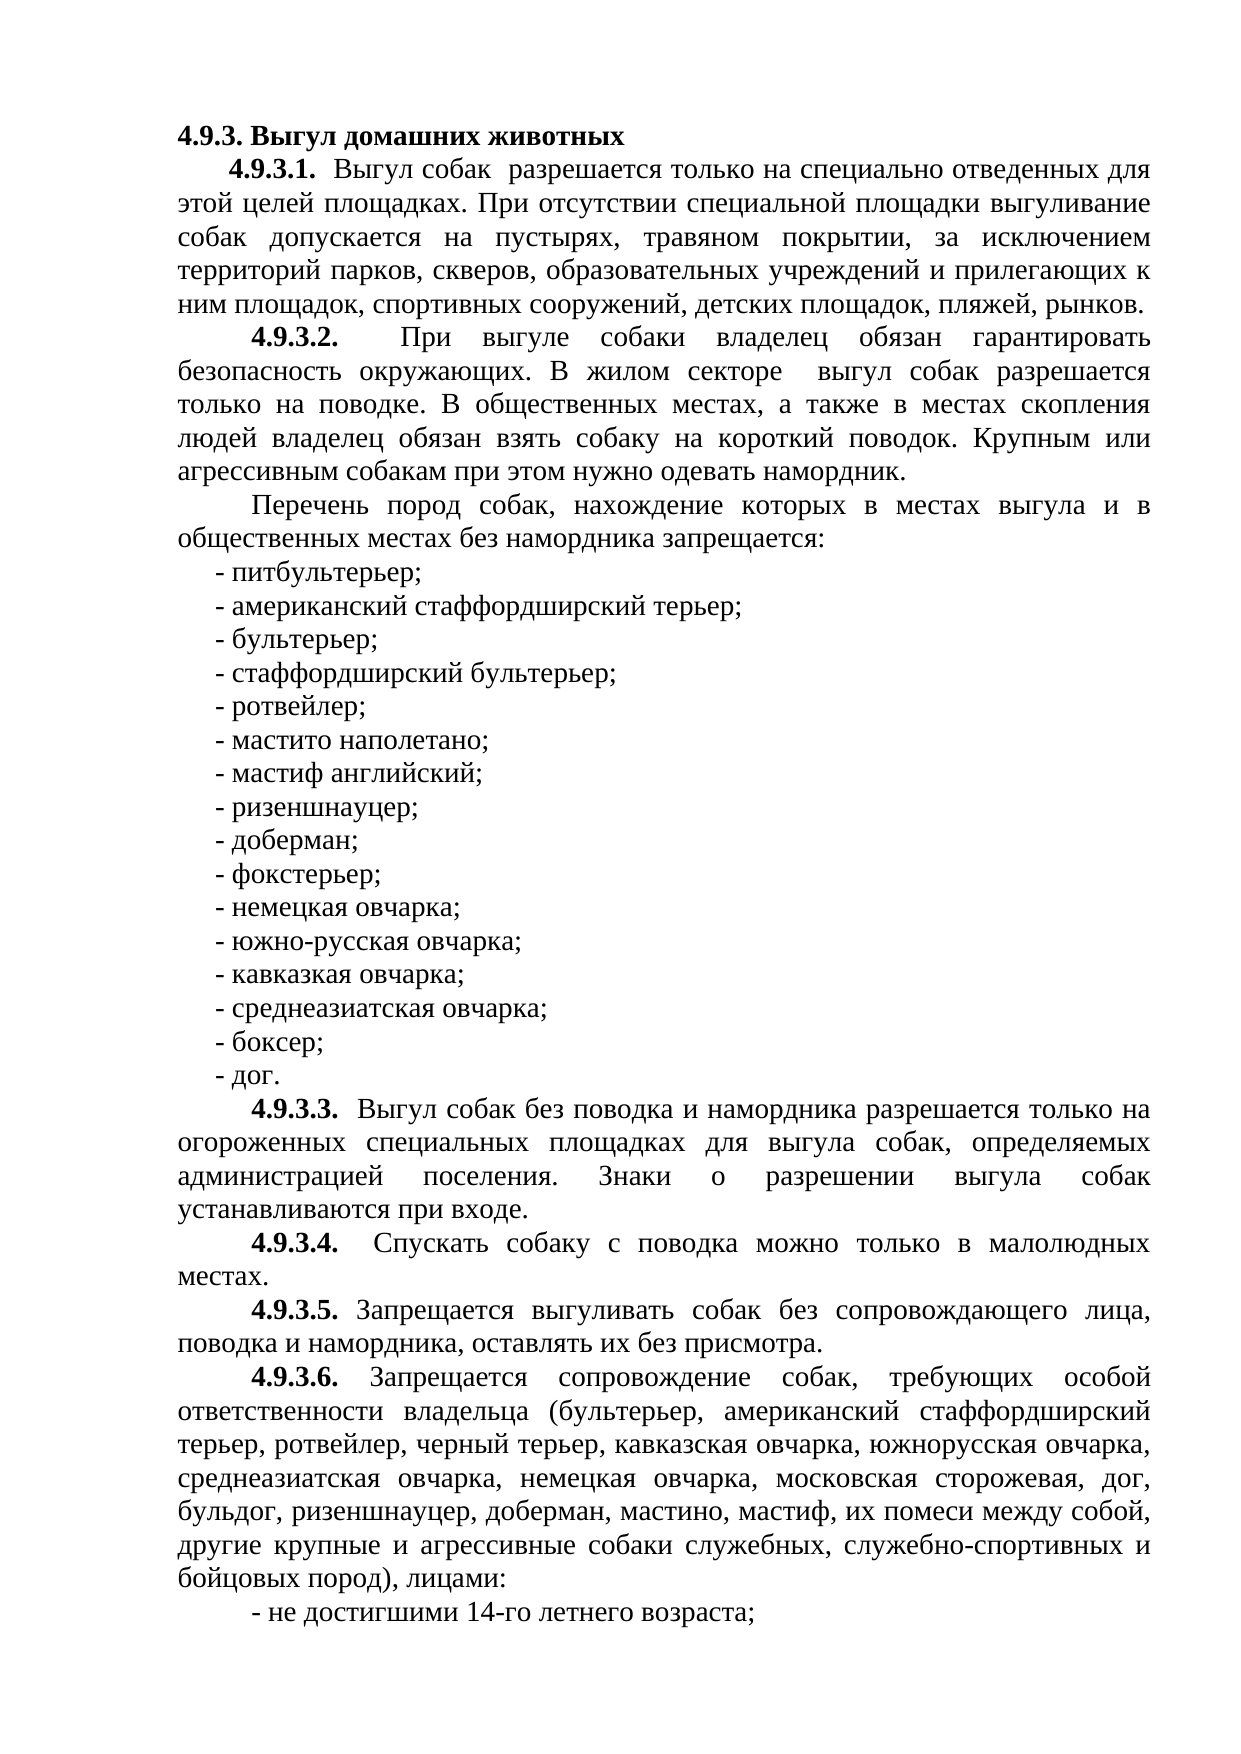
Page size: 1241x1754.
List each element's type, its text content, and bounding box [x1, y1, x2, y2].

text - стаффордширский бультерьер; [215, 655, 1152, 688]
text - ризеншнауцер; [215, 789, 1152, 822]
text 4.9.3.1. Выгул собак разрешается только на специально отведенных для этой целей площадках. При отсутствии специальной площадки выгуливание собак допускается на пустырях, травяном покрытии, за исключением территорий парков, скверов, образовательных учреждений и прилегающих к ним площадок, спортивных сооружений, детских площадок, пляжей, рынков. [177, 152, 1152, 319]
text - бультерьер; [215, 621, 1152, 655]
text - кавказкая овчарка; [215, 957, 1152, 990]
text 4.9.3.2. При выгуле собаки владелец обязан гарантировать безопасность окружающих. В жилом секторе выгул собак разрешается только на поводке. В общественных местах, а также в местах скопления людей владелец обязан взять собаку на короткий поводок. Крупным или агрессивным собакам при этом нужно одевать намордник. [177, 319, 1152, 487]
text 4.9.3.5. Запрещается выгуливать собак без сопровождающего лица, поводка и намордника, оставлять их без присмотра. [177, 1292, 1152, 1359]
text - не достигшими 14-го летнего возраста; [177, 1594, 1152, 1627]
text - ротвейлер; [215, 688, 1152, 722]
text 4.9.3. Выгул домашних животных [177, 118, 1152, 152]
text - боксер; [215, 1024, 1152, 1057]
text - мастиф английский; [215, 755, 1152, 789]
text - южно-русская овчарка; [215, 923, 1152, 957]
text Перечень пород собак, нахождение которых в местах выгула и в общественных местах без намордника запрещается: [177, 487, 1152, 554]
text - доберман; [215, 822, 1152, 856]
text - мастито наполетано; [215, 722, 1152, 755]
text - среднеазиатская овчарка; [215, 990, 1152, 1024]
text - немецкая овчарка; [215, 889, 1152, 923]
text - фокстерьер; [215, 856, 1152, 889]
text 4.9.3.4. Спускать собаку с поводка можно только в малолюдных местах. [177, 1225, 1152, 1292]
text 4.9.3.3. Выгул собак без поводка и намордника разрешается только на огороженных специальных площадках для выгула собак, определяемых администрацией поселения. Знаки о разрешении выгула собак устанавливаются при входе. [177, 1091, 1152, 1225]
text 4.9.3.6. Запрещается сопровождение собак, требующих особой ответственности владельца (бультерьер, американский стаффордширский терьер, ротвейлер, черный терьер, кавказская овчарка, южнорусская овчарка, среднеазиатская овчарка, немецкая овчарка, московская сторожевая, дог, бульдог, ризеншнауцер, доберман, мастино, мастиф, их помеси между собой, другие крупные и агрессивные собаки служебных, служебно-спортивных и бойцовых пород), лицами: [177, 1359, 1152, 1594]
text - питбультерьер; [215, 554, 1152, 588]
text - американский стаффордширский терьер; [177, 588, 1152, 621]
text - дог. [215, 1057, 1152, 1091]
